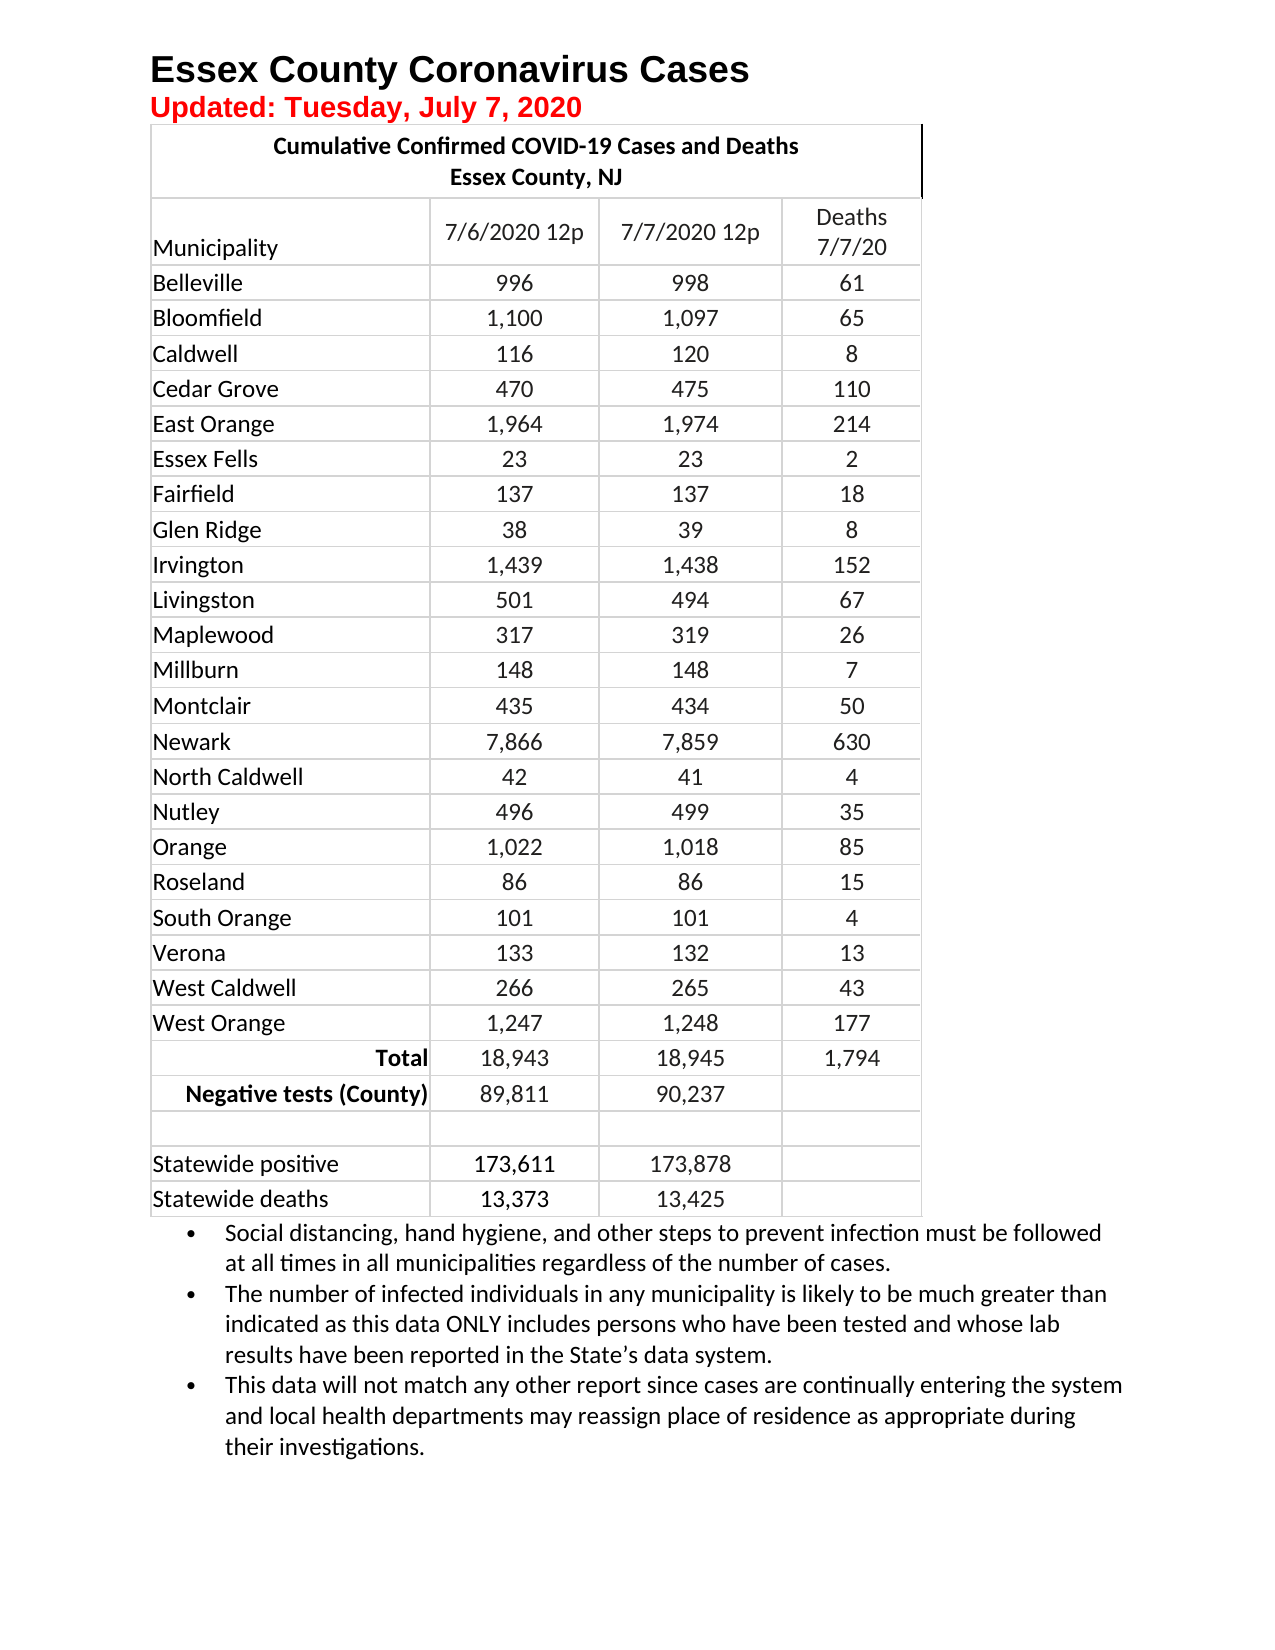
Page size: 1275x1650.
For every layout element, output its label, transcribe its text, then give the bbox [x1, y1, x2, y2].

table_cell 13,425 [600, 1182, 781, 1216]
table_cell 266 [431, 971, 598, 1004]
table_cell 173,611 [431, 1147, 598, 1180]
table_cell North Caldwell [152, 760, 429, 793]
table_cell 89,811 [431, 1076, 598, 1110]
table_cell 435 [431, 688, 598, 723]
table_cell [431, 1112, 598, 1145]
table_cell 38 [431, 512, 598, 546]
table_cell [783, 1110, 921, 1145]
table_cell Caldwell [152, 336, 429, 370]
table_cell 1,439 [431, 547, 598, 581]
table_cell 7/6/2020 12p [431, 199, 598, 264]
table_cell 317 [431, 618, 598, 651]
table_cell 1,022 [431, 830, 598, 863]
table_cell 132 [600, 936, 781, 969]
table_cell 173,878 [600, 1147, 781, 1180]
table_cell 214 [783, 405, 921, 440]
table_cell 41 [600, 760, 781, 793]
table_cell 13,373 [431, 1182, 598, 1216]
table_cell Orange [152, 830, 429, 863]
table_cell 319 [600, 618, 781, 651]
table_cell Statewide positive [152, 1147, 429, 1180]
table_cell 43 [783, 969, 921, 1004]
table_cell [152, 1112, 429, 1145]
table_cell 7,866 [431, 724, 598, 758]
table_cell West Orange [152, 1006, 429, 1039]
table_cell West Caldwell [152, 971, 429, 1004]
table_cell Maplewood [152, 618, 429, 651]
table_cell 996 [431, 266, 598, 299]
table_cell 1,964 [431, 407, 598, 440]
table_cell [783, 1145, 921, 1180]
table_cell 13 [783, 934, 921, 969]
table_cell 1,018 [600, 830, 781, 863]
text Updated: Tuesday, July 7, 2020 [150, 90, 1125, 123]
table_cell Deaths 7/7/20 [783, 197, 921, 264]
table_cell 120 [600, 336, 781, 370]
table_cell 133 [431, 936, 598, 969]
table_cell Verona [152, 936, 429, 969]
table_cell 148 [431, 653, 598, 687]
table_cell 1,438 [600, 547, 781, 581]
table_cell Nutley [152, 795, 429, 828]
table_cell 90,237 [600, 1076, 781, 1110]
table_cell 2 [783, 440, 921, 475]
table_cell 23 [431, 442, 598, 475]
table_cell Statewide deaths [152, 1182, 429, 1216]
table_cell 42 [431, 760, 598, 793]
table_cell 4 [783, 758, 921, 793]
table_cell 265 [600, 971, 781, 1004]
table_cell Livingston [152, 583, 429, 616]
table_cell 35 [783, 793, 921, 828]
list This data will not match any other report since cases are continually entering the system and local health departments may reassign place of residence as appropriate during their investigations. [187, 1370, 1125, 1461]
table_cell 65 [783, 299, 921, 334]
table_cell 18,943 [431, 1041, 598, 1075]
table_cell 101 [431, 900, 598, 934]
table_cell 86 [431, 865, 598, 899]
table_cell 475 [600, 371, 781, 405]
table_cell 499 [600, 795, 781, 828]
table_cell Municipality [152, 199, 429, 264]
table_cell 152 [783, 546, 921, 581]
list Social distancing, hand hygiene, and other steps to prevent infection must be followed at all times in all municipalities regardless of the number of cases. [187, 1217, 1125, 1278]
table_cell 85 [783, 828, 921, 863]
table_cell 18,945 [600, 1041, 781, 1075]
table_cell 116 [431, 336, 598, 370]
table_cell 23 [600, 442, 781, 475]
table_cell Cedar Grove [152, 371, 429, 405]
table_cell 177 [783, 1004, 921, 1039]
table_cell 7,859 [600, 724, 781, 758]
table_cell 61 [783, 264, 921, 299]
table_cell 1,100 [431, 301, 598, 334]
table_cell 998 [600, 266, 781, 299]
table_cell [783, 1075, 921, 1110]
table_cell 501 [431, 583, 598, 616]
table_cell 110 [783, 370, 921, 405]
table_cell Montclair [152, 688, 429, 723]
table_cell 496 [431, 795, 598, 828]
table_cell 434 [600, 688, 781, 723]
table_cell 18 [783, 475, 921, 511]
table_cell Irvington [152, 547, 429, 581]
table_cell [600, 1112, 781, 1145]
table_cell East Orange [152, 407, 429, 440]
table_cell 7 [783, 651, 921, 687]
table_cell 39 [600, 512, 781, 546]
table_cell 15 [783, 864, 921, 899]
table_cell 470 [431, 371, 598, 405]
table_cell [783, 1180, 921, 1216]
table_cell 4 [783, 899, 921, 934]
table_cell 137 [431, 477, 598, 511]
table_cell 494 [600, 583, 781, 616]
table_cell 1,097 [600, 301, 781, 334]
table_cell 630 [783, 723, 921, 758]
table_cell 86 [600, 865, 781, 899]
table_cell 26 [783, 616, 921, 651]
table_cell South Orange [152, 900, 429, 934]
text Essex County Coronavirus Cases [150, 47, 1125, 90]
table_cell 67 [783, 581, 921, 616]
table_cell Essex Fells [152, 442, 429, 475]
table_cell Negative tests (County) [152, 1076, 429, 1110]
table_cell 8 [783, 511, 921, 546]
table_cell 148 [600, 653, 781, 687]
table_cell 1,247 [431, 1006, 598, 1039]
list The number of infected individuals in any municipality is likely to be much greater than indicated as this data ONLY includes persons who have been tested and whose lab results have been reported in the State’s data system. [187, 1278, 1125, 1370]
table_cell 7/7/2020 12p [600, 199, 781, 264]
table_header Cumulative Confirmed COVID-19 Cases and Deaths Essex County, NJ [152, 125, 921, 197]
table_cell 137 [600, 477, 781, 511]
table_cell 8 [783, 335, 921, 370]
table_cell Bloomfield [152, 301, 429, 334]
table_cell Belleville [152, 266, 429, 299]
table_cell Millburn [152, 653, 429, 687]
table_cell 101 [600, 900, 781, 934]
table_cell 50 [783, 687, 921, 723]
table_cell 1,794 [783, 1040, 921, 1075]
table_cell Fairfield [152, 477, 429, 511]
table_cell Roseland [152, 865, 429, 899]
table_cell Glen Ridge [152, 512, 429, 546]
table_cell Total [152, 1041, 429, 1075]
table_cell Newark [152, 724, 429, 758]
table_cell 1,974 [600, 407, 781, 440]
table_cell 1,248 [600, 1006, 781, 1039]
